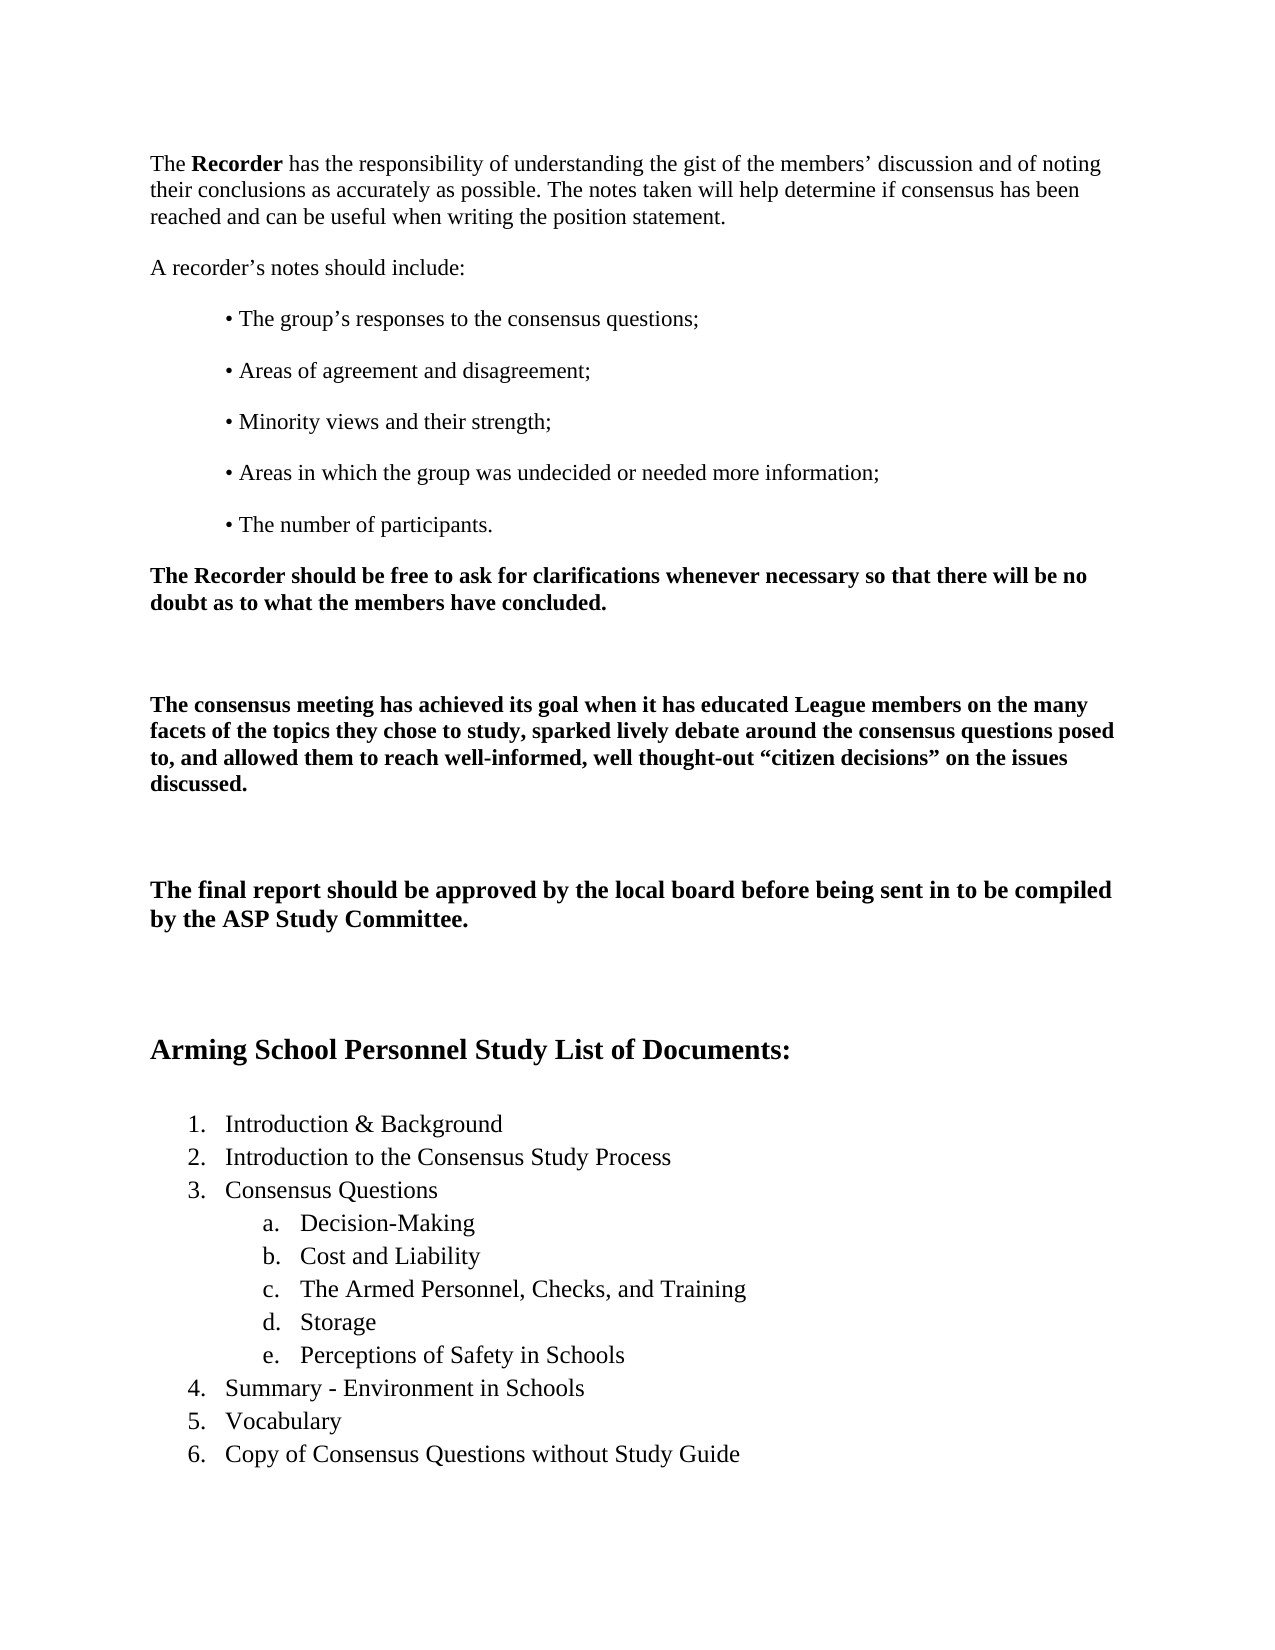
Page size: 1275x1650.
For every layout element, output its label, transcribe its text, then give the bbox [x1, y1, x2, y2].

text • The group’s responses to the consensus questions; [225, 305, 1125, 332]
list Introduction to the Consensus Study Process [187, 1142, 1125, 1171]
text • Areas in which the group was undecided or needed more information; [150, 459, 1125, 486]
text • Minority views and their strength; [150, 408, 1125, 434]
text The Recorder has the responsibility of understanding the gist of the members’ discussion and of noting their conclusions as accurately as possible. The notes taken will help determine if consensus has been reached and can be useful when writing the position statement. [150, 150, 1125, 229]
text The final report should be approved by the local board before being sent in to be compiled by the ASP Study Committee. [150, 875, 1125, 933]
list Storage [262, 1307, 1125, 1336]
list Summary - Environment in Schools [187, 1373, 1125, 1402]
list Introduction & Background [187, 1109, 1125, 1138]
list Cost and Liability [262, 1241, 1125, 1270]
text • Areas of agreement and disagreement; [150, 357, 1125, 383]
list Vocabulary [187, 1406, 1125, 1435]
list Decision-Making [262, 1208, 1125, 1237]
list The Armed Personnel, Checks, and Training [262, 1274, 1125, 1303]
text A recorder’s notes should include: [150, 254, 1125, 280]
text The consensus meeting has achieved its goal when it has educated League members on the many facets of the topics they chose to study, sparked lively debate around the consensus questions posed to, and allowed them to reach well-informed, well thought-out “citizen decisions” on the issues discussed. [150, 691, 1125, 797]
list Perceptions of Safety in Schools [262, 1340, 1125, 1369]
list Copy of Consensus Questions without Study Guide [187, 1439, 1125, 1468]
text Arming School Personnel Study List of Documents: [150, 1032, 1125, 1065]
text The Recorder should be free to ask for clarifications whenever necessary so that there will be no doubt as to what the members have concluded. [150, 562, 1125, 615]
text • The number of participants. [150, 511, 1125, 537]
list Consensus Questions [187, 1175, 1125, 1204]
